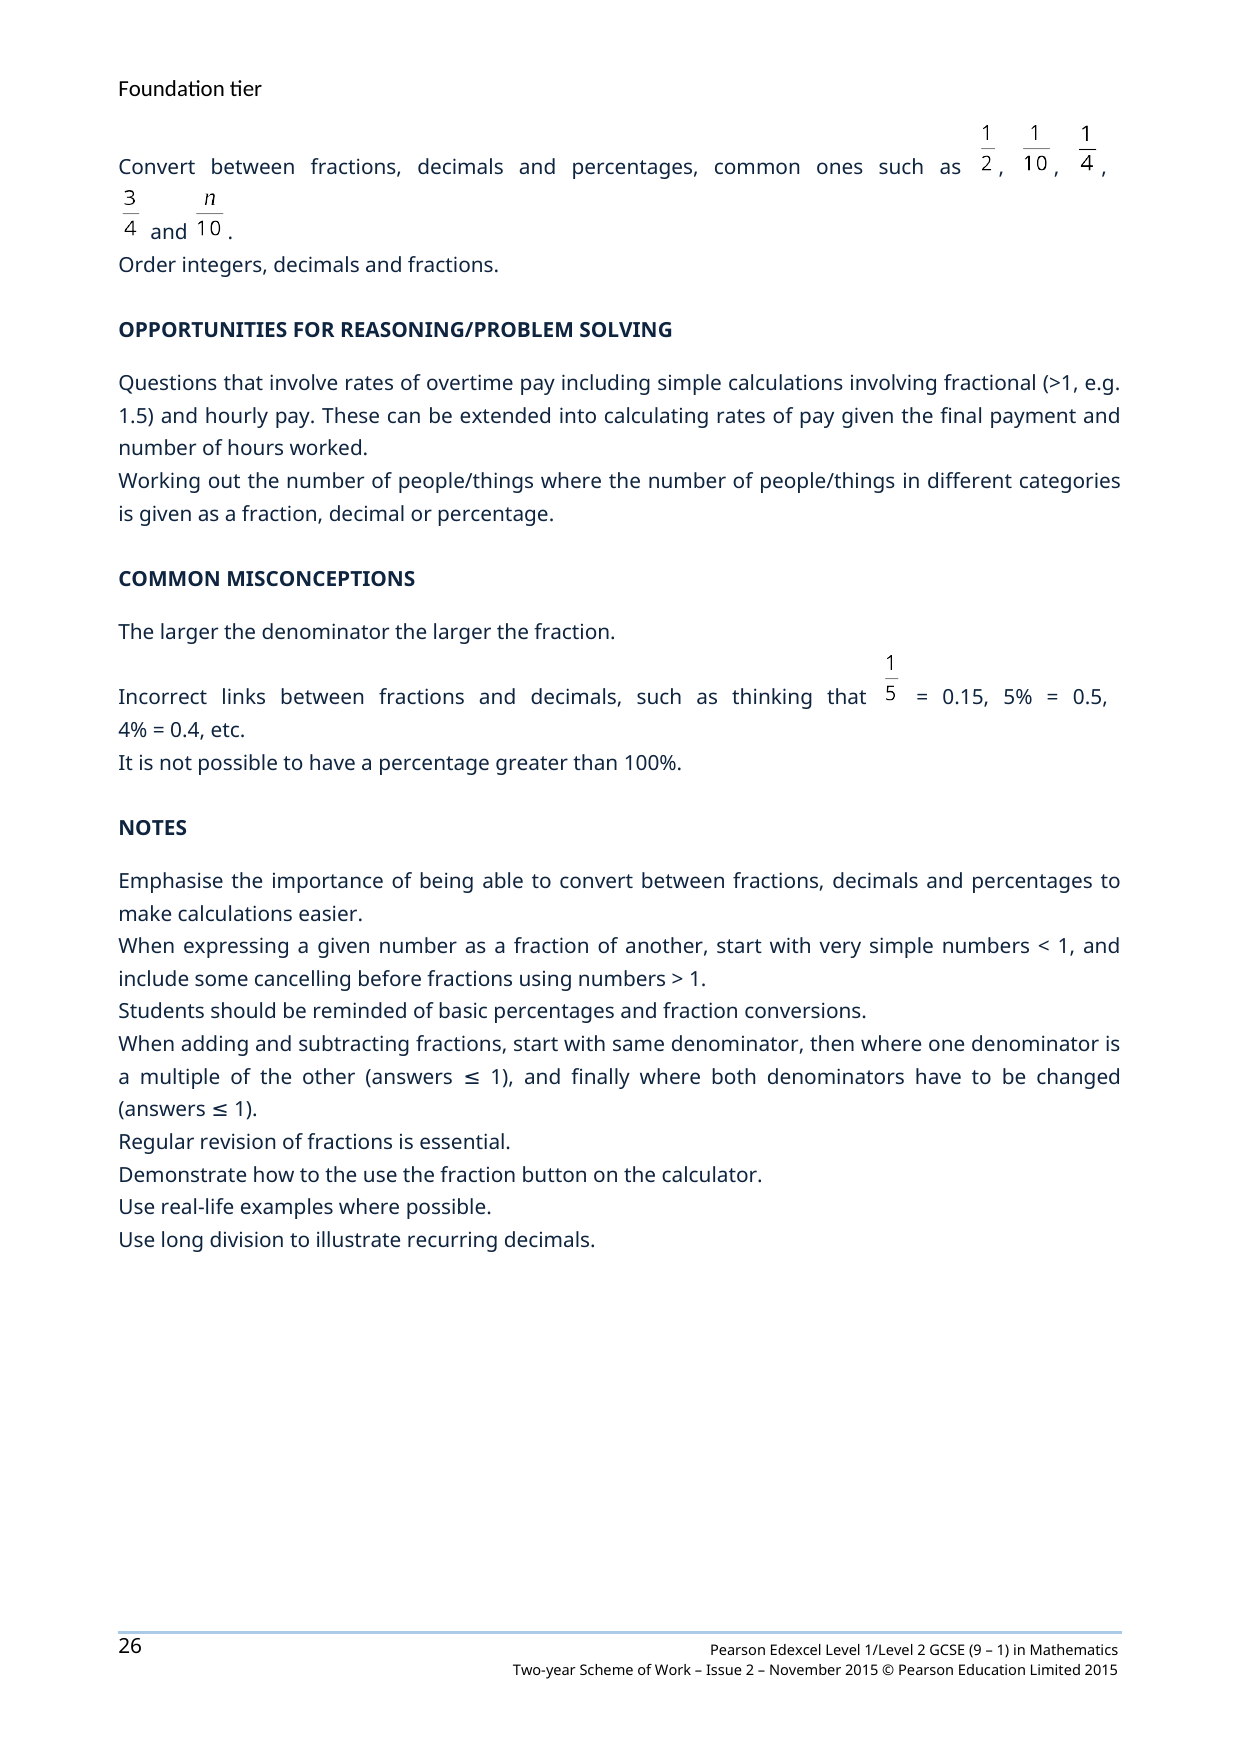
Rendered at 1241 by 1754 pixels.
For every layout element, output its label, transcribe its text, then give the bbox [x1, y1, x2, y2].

text When adding and subtracting fractions, start with same denominator, then where one denominator is a multiple of the other (answers ≤ 1), and finally where both denominators have to be changed (answers ≤ 1). [118, 1029, 1122, 1123]
text COMMON MISCONCEPTIONS [118, 564, 1122, 592]
text Questions that involve rates of overtime pay including simple calculations involving fractional (>1, e.g. 1.5) and hourly pay. These can be extended into calculating rates of pay given the final payment and number of hours worked. [118, 368, 1122, 462]
text Incorrect links between fractions and decimals, such as thinking that = 0.15, 5% = 0.5, 4% = 0.4, etc. [118, 650, 1122, 743]
list Demonstrate how to the use the fraction button on the calculator. [118, 1160, 1122, 1188]
list Regular revision of fractions is essential. [118, 1127, 1122, 1156]
text Convert between fractions, decimals and percentages, common ones such as , , , and . [118, 118, 1122, 246]
text Working out the number of people/things where the number of people/things in different categories is given as a fraction, decimal or percentage. [118, 466, 1122, 527]
text The larger the denominator the larger the fraction. [118, 617, 1122, 646]
text NOTES [118, 813, 1122, 841]
text OPPORTUNITIES FOR REASONING/PROBLEM SOLVING [118, 315, 1122, 343]
text Students should be reminded of basic percentages and fraction conversions. [118, 997, 1122, 1025]
text It is not possible to have a percentage greater than 100%. [118, 748, 1122, 776]
text Order integers, decimals and fractions. [118, 250, 1122, 278]
text When expressing a given number as a fraction of another, start with very simple numbers < 1, and include some cancelling before fractions using numbers > 1. [118, 931, 1122, 992]
text Use long division to illustrate recurring decimals. [118, 1225, 1122, 1253]
text Emphasise the importance of being able to convert between fractions, decimals and percentages to make calculations easier. [118, 866, 1122, 927]
list Use real-life examples where possible. [118, 1192, 1122, 1221]
